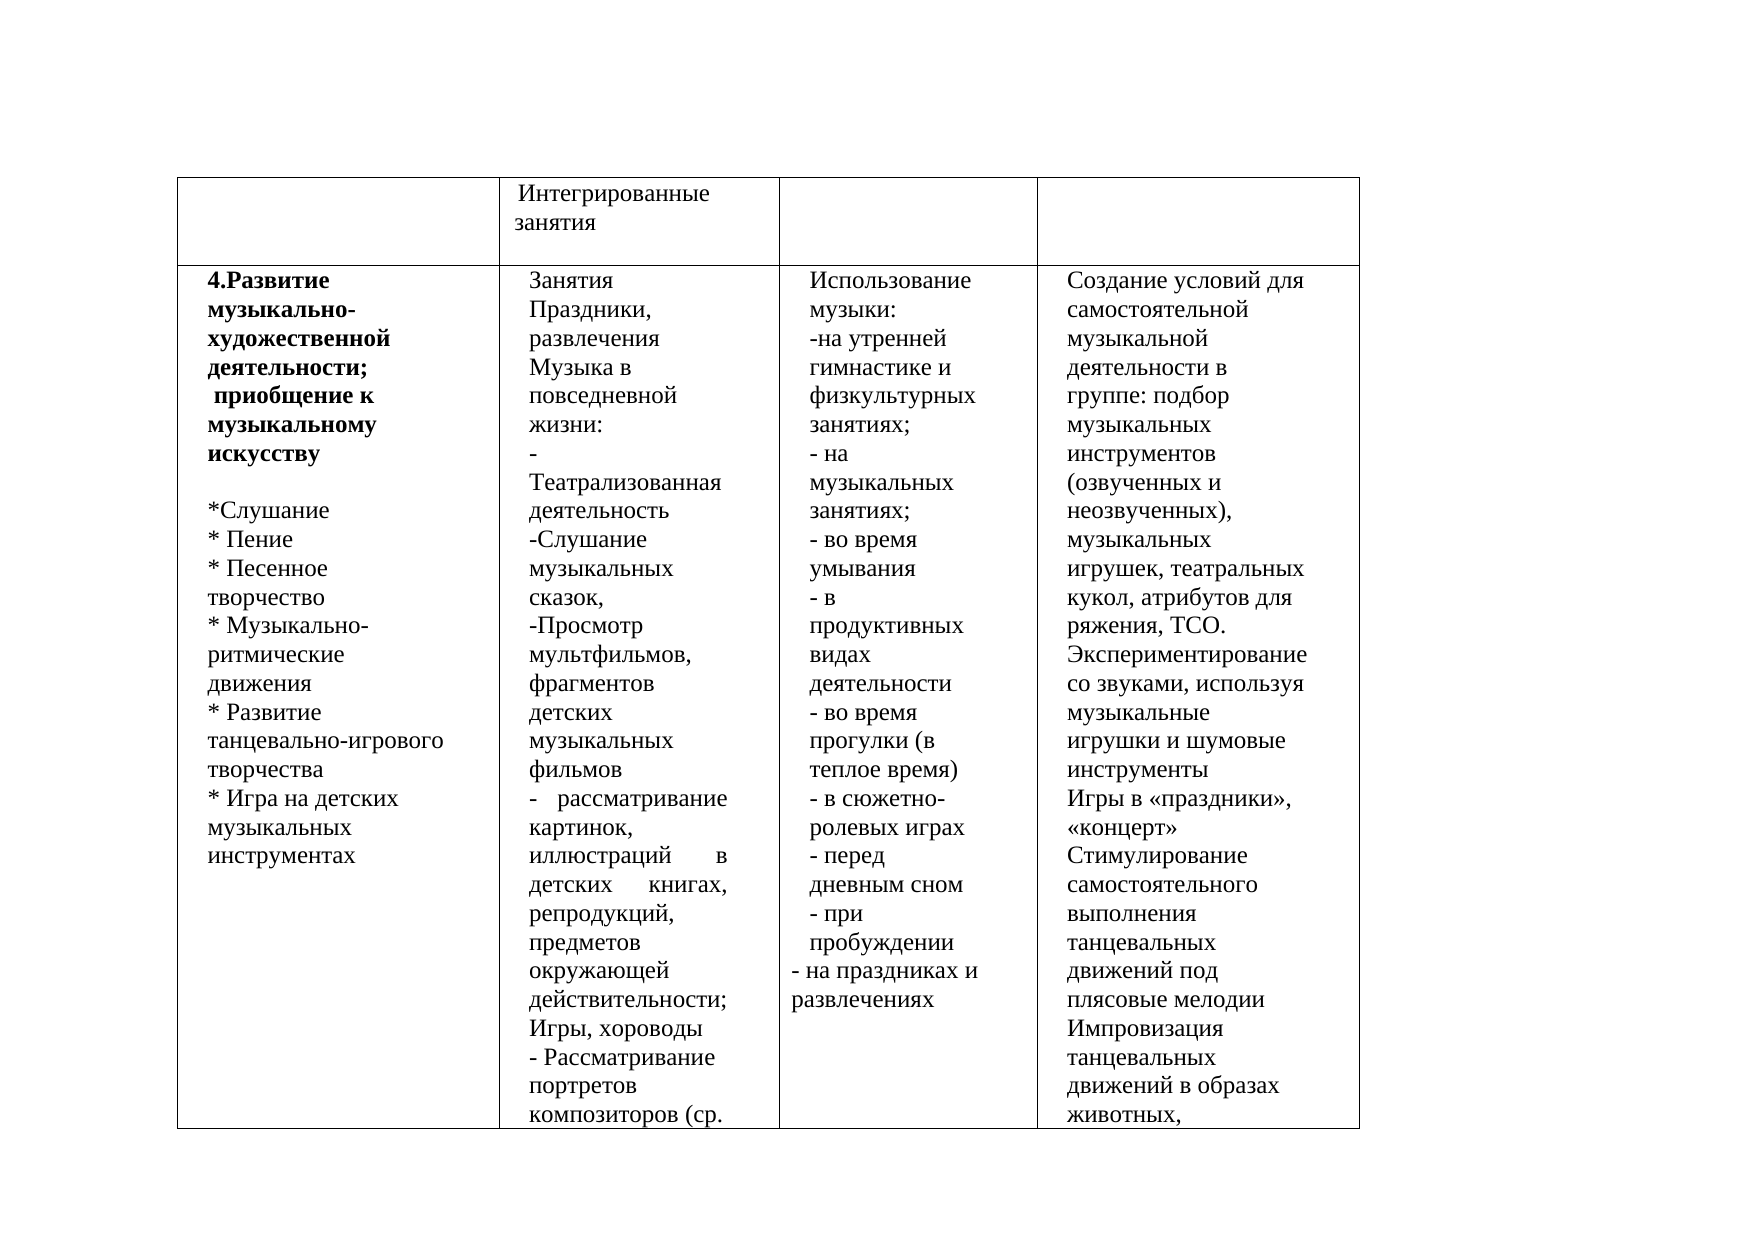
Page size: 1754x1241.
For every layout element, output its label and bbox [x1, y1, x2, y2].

table_cell [1038, 266, 1359, 1128]
table_cell [780, 178, 1037, 264]
table_cell [178, 178, 499, 264]
table_cell [178, 266, 499, 1128]
table_cell [500, 178, 779, 264]
table_cell [500, 266, 779, 1128]
table_cell [780, 266, 1037, 1128]
table_cell [1038, 178, 1359, 264]
